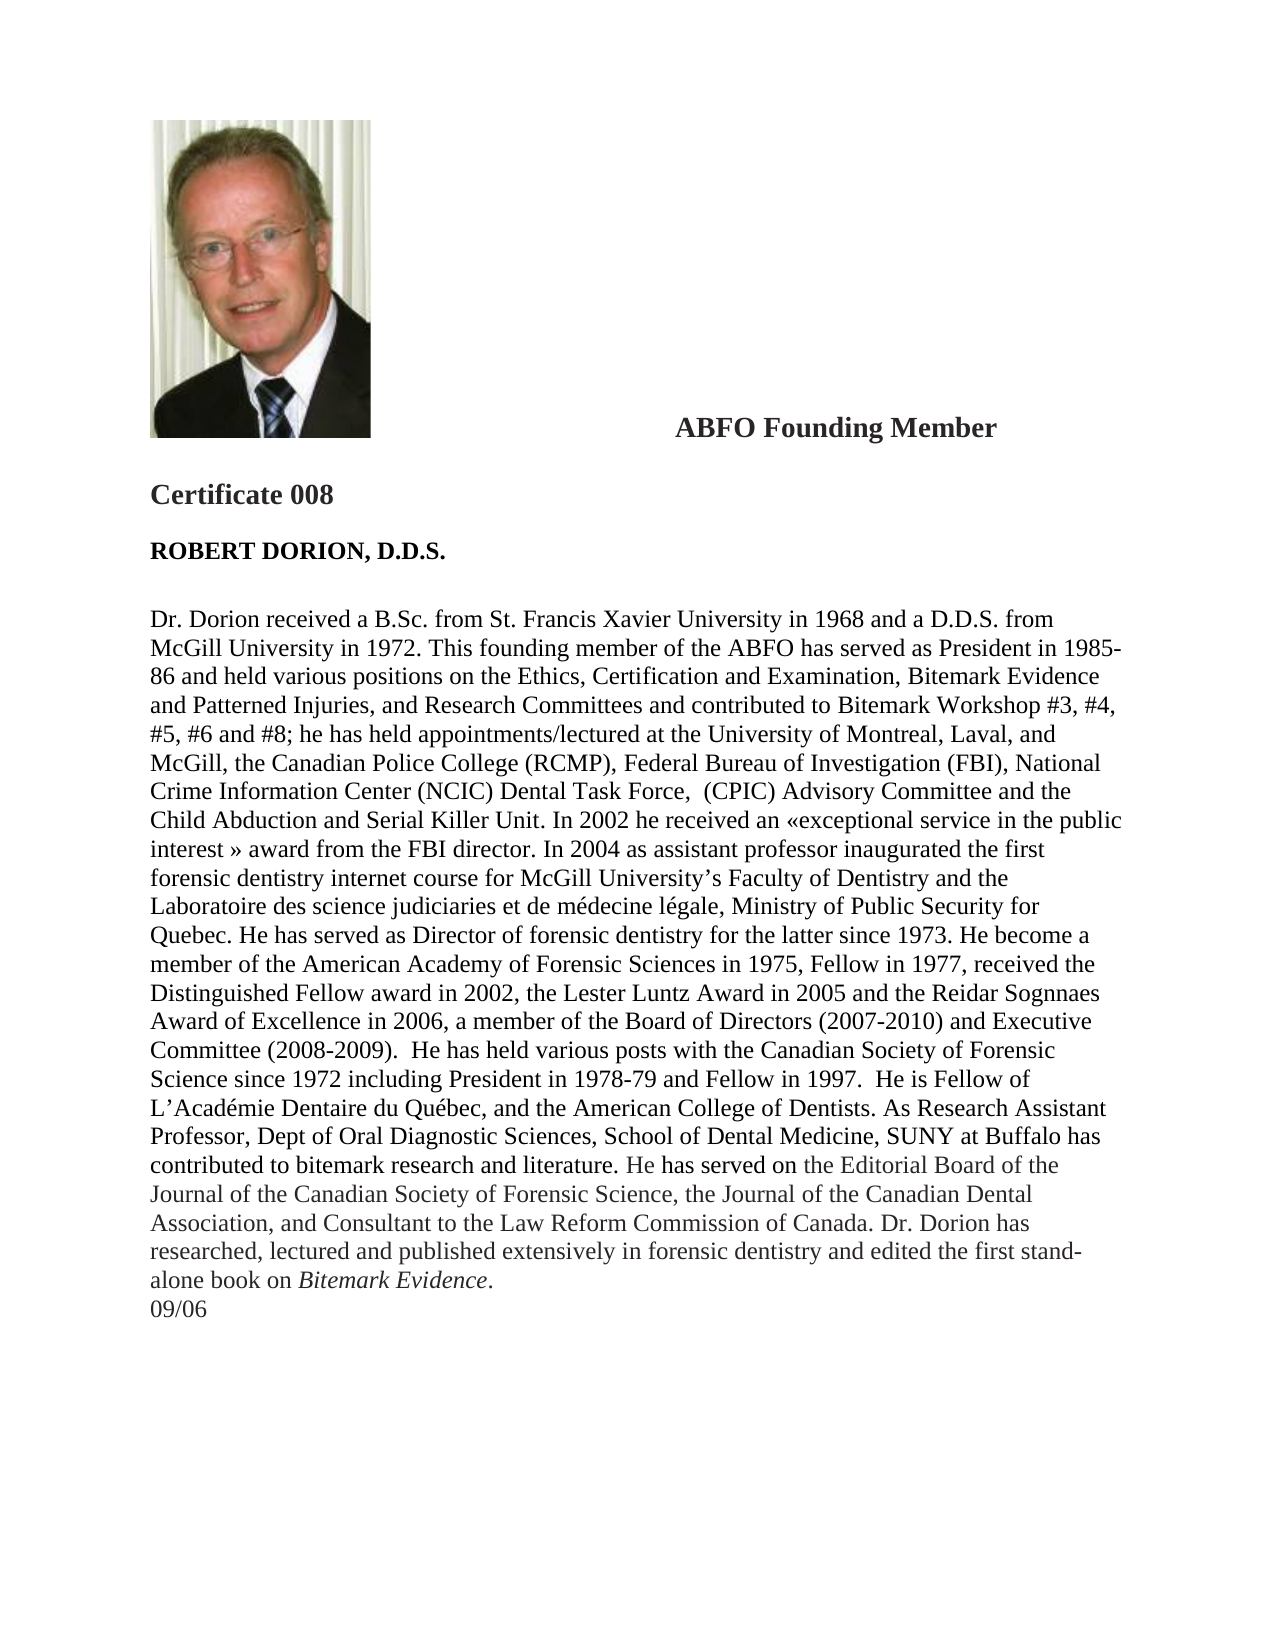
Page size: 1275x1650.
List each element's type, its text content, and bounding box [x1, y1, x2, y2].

subtitle ROBERT DORION, D.D.S. [150, 536, 1125, 565]
text Certificate 008 [150, 477, 1125, 511]
text ABFO Founding Member [150, 120, 1125, 444]
text 09/06 [150, 1294, 1125, 1323]
picture [150, 120, 371, 438]
text Dr. Dorion received a B.Sc. from St. Francis Xavier University in 1968 and a D.D.S. from McGill University in 1972. This founding member of the ABFO has served as President in 1985-86 and held various positions on the Ethics, Certification and Examination, Bitemark Evidence and Patterned Injuries, and Research Committees and contributed to Bitemark Workshop #3, #4, #5, #6 and #8; he has held appointments/lectured at the University of Montreal, Laval, and McGill, the Canadian Police College (RCMP), Federal Bureau of Investigation (FBI), National Crime Information Center (NCIC) Dental Task Force, (CPIC) Advisory Committee and the Child Abduction and Serial Killer Unit. In 2002 he received an «exceptional service in the public interest » award from the FBI director. In 2004 as assistant professor inaugurated the first forensic dentistry internet course for McGill University’s Faculty of Dentistry and the Laboratoire des science judiciaries et de médecine légale, Ministry of Public Security for Quebec. He has served as Director of forensic dentistry for the latter since 1973. He become a member of the American Academy of Forensic Sciences in 1975, Fellow in 1977, received the Distinguished Fellow award in 2002, the Lester Luntz Award in 2005 and the Reidar Sognnaes Award of Excellence in 2006, a member of the Board of Directors (2007-2010) and Executive Committee (2008-2009). He has held various posts with the Canadian Society of Forensic Science since 1972 including President in 1978-79 and Fellow in 1997. He is Fellow of L’Académie Dentaire du Québec, and the American College of Dentists. As Research Assistant Professor, Dept of Oral Diagnostic Sciences, School of Dental Medicine, SUNY at Buffalo has contributed to bitemark research and literature. He has served on the Editorial Board of the Journal of the Canadian Society of Forensic Science, the Journal of the Canadian Dental Association, and Consultant to the Law Reform Commission of Canada. Dr. Dorion has researched, lectured and published extensively in forensic dentistry and edited the first stand-alone book on Bitemark Evidence. [150, 604, 1125, 1294]
